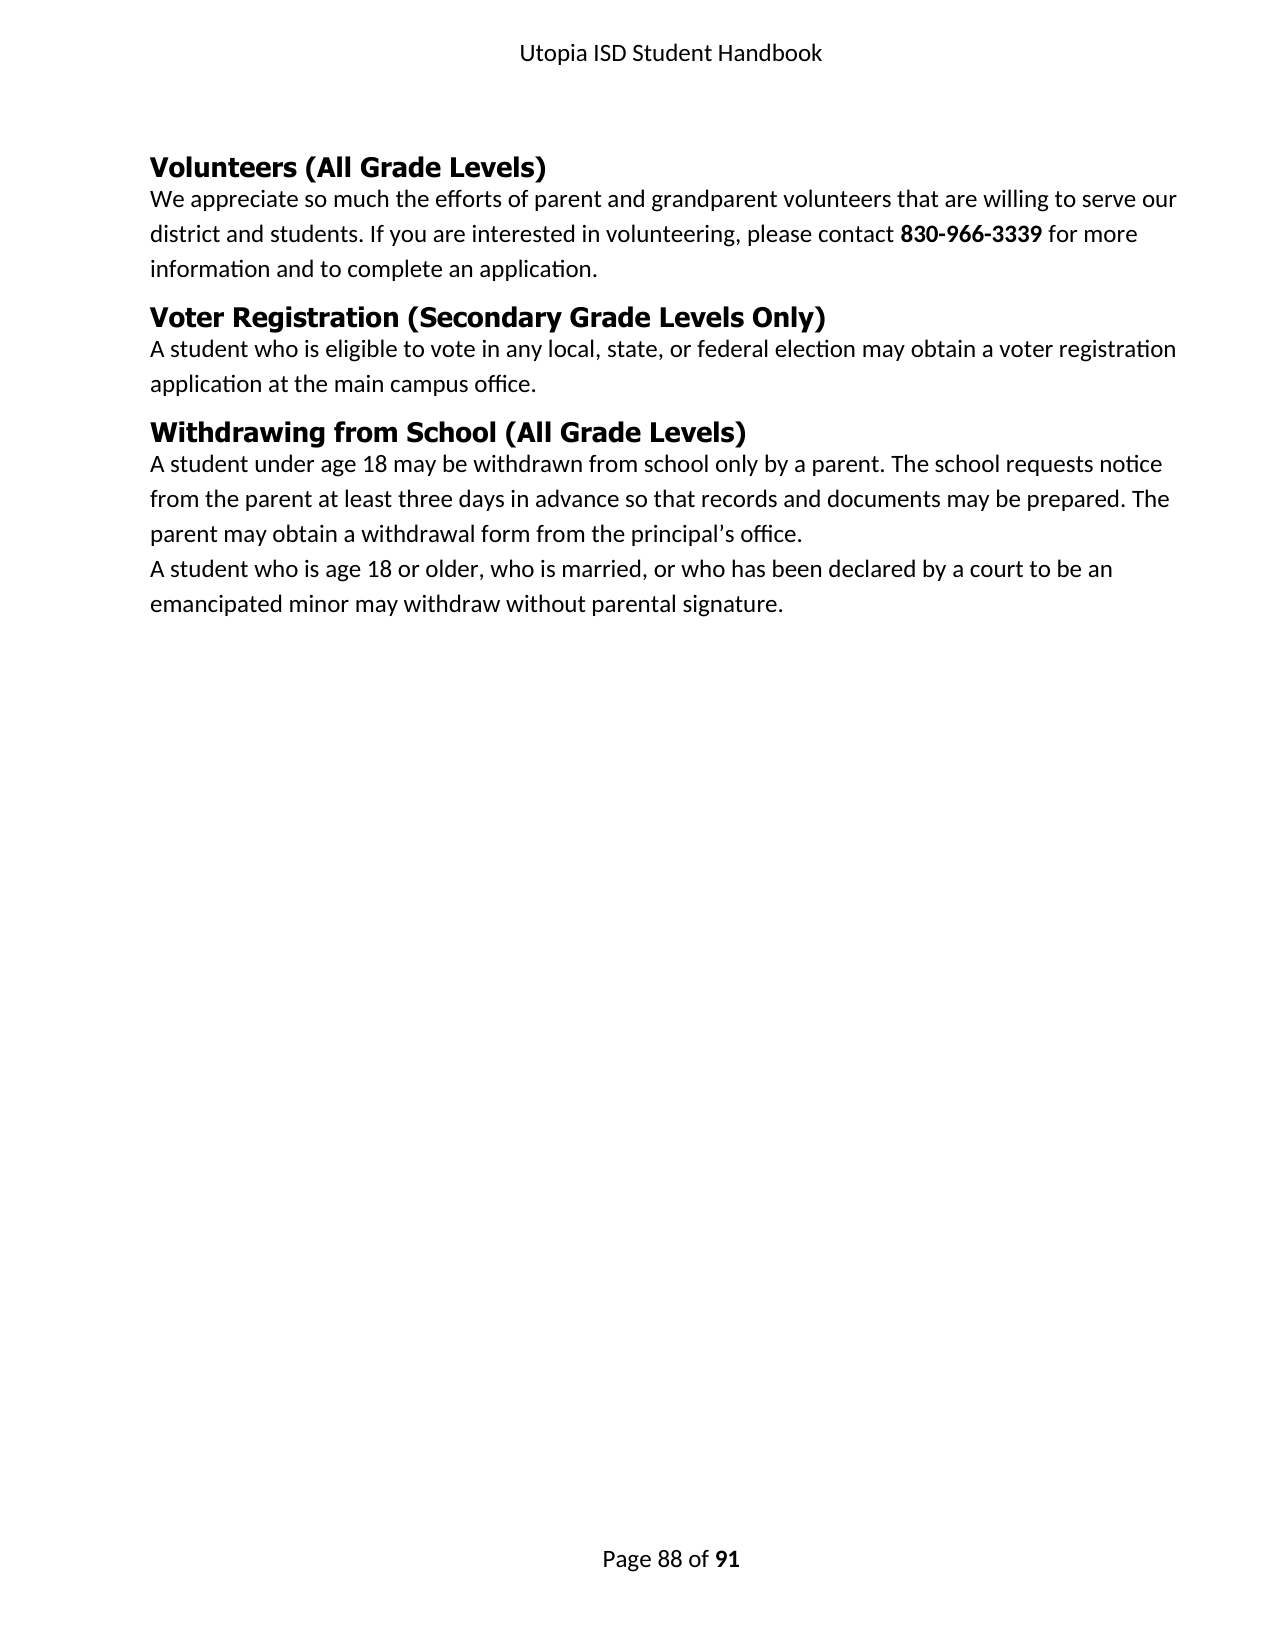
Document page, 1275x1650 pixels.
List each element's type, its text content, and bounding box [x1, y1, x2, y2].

subtitle Volunteers (All Grade Levels) [150, 150, 1192, 183]
subtitle Withdrawing from School (All Grade Levels) [150, 415, 1192, 448]
text We appreciate so much the efforts of parent and grandparent volunteers that are willing to serve our district and students. If you are interested in volunteering, please contact 830-966-3339 for more information and to complete an application. [150, 183, 1192, 283]
text A student who is eligible to vote in any local, state, or federal election may obtain a voter registration application at the main campus office. [150, 333, 1192, 398]
subtitle Voter Registration (Secondary Grade Levels Only) [150, 300, 1192, 333]
text A student under age 18 may be withdrawn from school only by a parent. The school requests notice from the parent at least three days in advance so that records and documents may be prepared. The parent may obtain a withdrawal form from the principal’s office. [150, 448, 1192, 549]
text A student who is age 18 or older, who is married, or who has been declared by a court to be an emancipated minor may withdraw without parental signature. [150, 553, 1192, 619]
